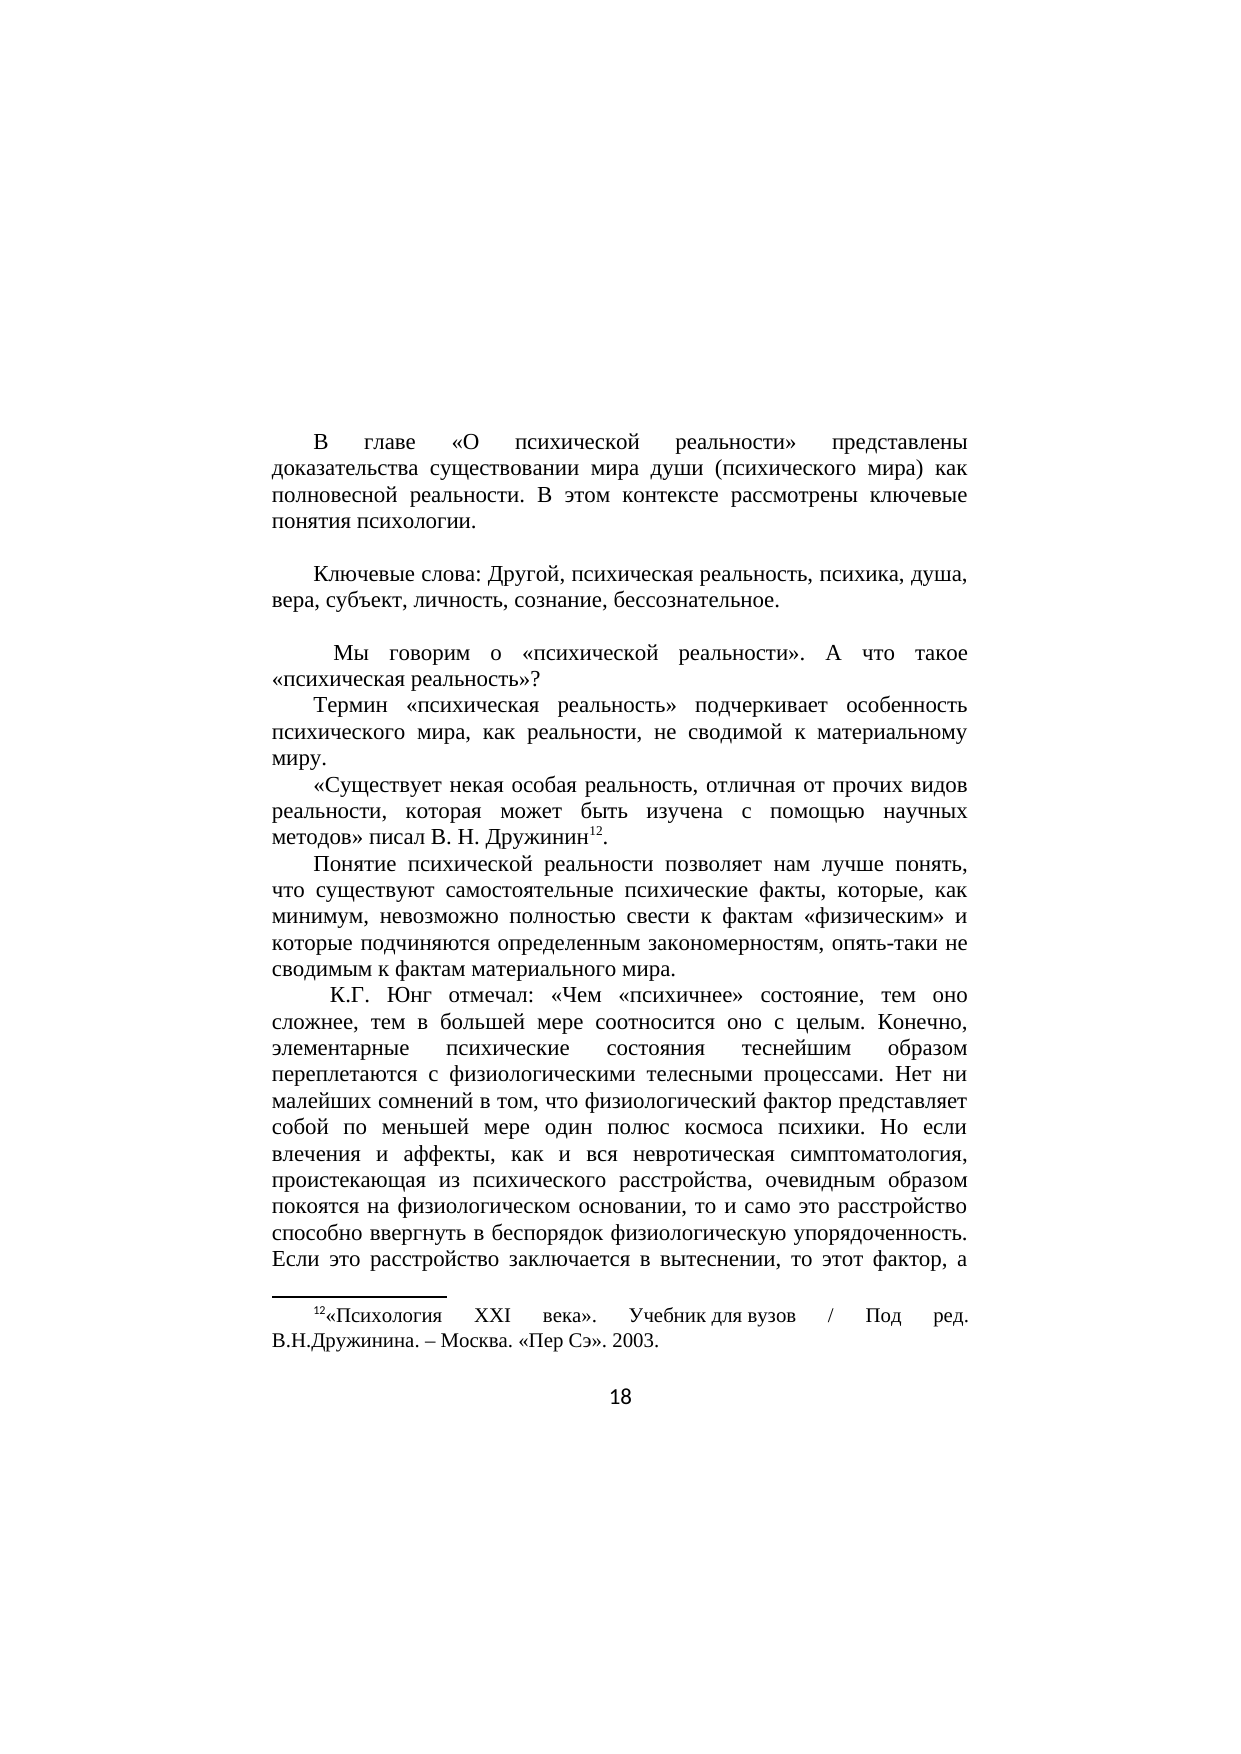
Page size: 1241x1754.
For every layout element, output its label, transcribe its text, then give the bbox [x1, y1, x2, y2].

text «Существует некая особая реальность, отличная от прочих видов реальности, которая может быть изучена с помощью научных методов» писал В. Н. Дружинин. [272, 771, 968, 850]
text Ключевые слова: Другой, психическая реальность, психика, душа, вера, субъект, личность, сознание, бессознательное. [272, 560, 968, 612]
text Термин «психическая реальность» подчеркивает особенность психического мира, как реальности, не сводимой к материальному миру. [272, 692, 968, 771]
text В главе «О психической реальности» представлены доказательства существовании мира души (психического мира) как полновесной реальности. В этом контексте рассмотрены ключевые понятия психологии. [272, 428, 968, 533]
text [272, 981, 968, 1271]
text Понятие психической реальности позволяет нам лучше понять, что существуют самостоятельные психические факты, которые, как минимум, невозможно полностью свести к фактам «физическим» и которые подчиняются определенным закономерностям, опять-таки не сводимым к фактам материального мира. [272, 850, 968, 981]
text Мы говорим о «психической реальности». А что такое «психическая реальность»? [272, 639, 968, 692]
